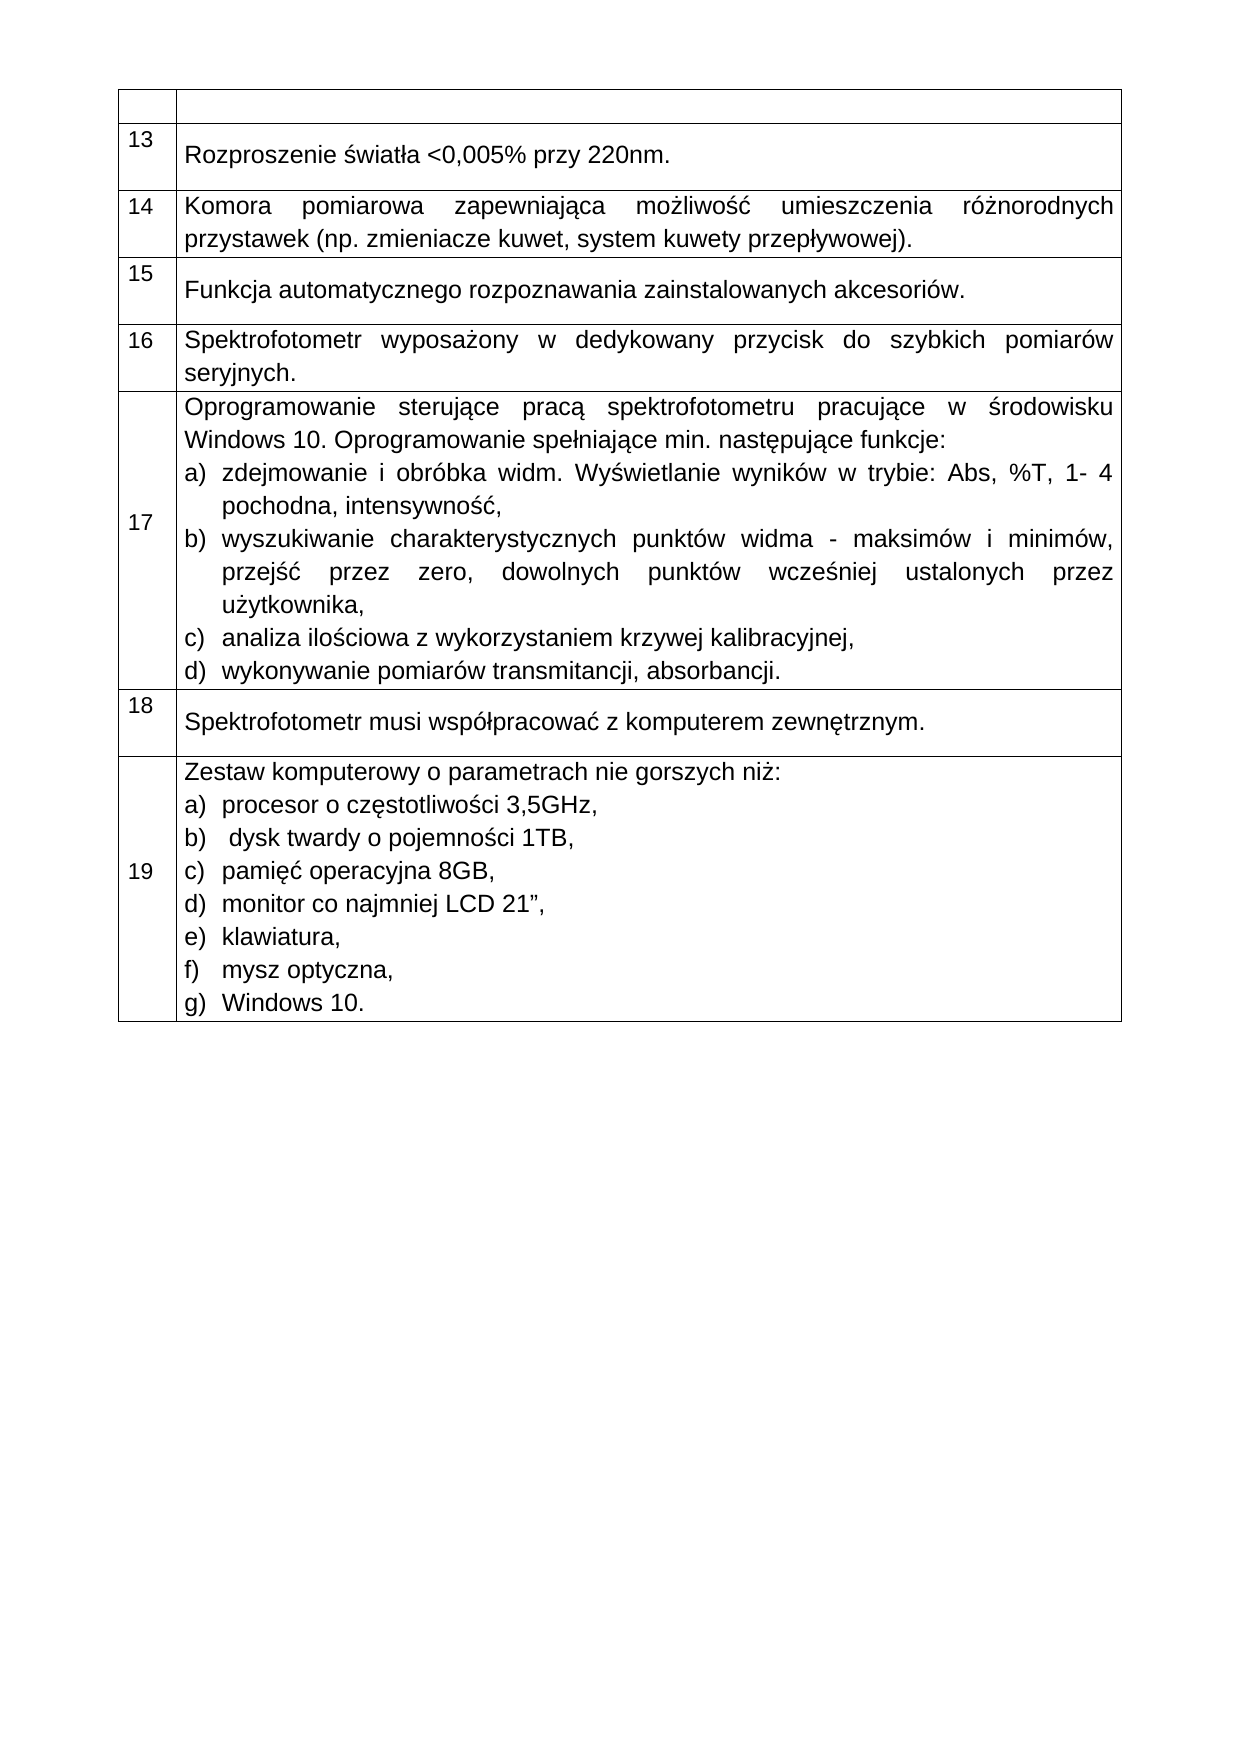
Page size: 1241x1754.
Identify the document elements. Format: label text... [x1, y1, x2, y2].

table_cell [119, 191, 176, 257]
table_cell [119, 124, 176, 190]
table_cell [119, 258, 176, 324]
table_cell Spektrofotometr wyposażony w dedykowany przycisk do szybkich pomiarów seryjnych. [177, 325, 1121, 391]
table_cell [119, 90, 176, 123]
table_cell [177, 90, 1121, 123]
table_cell Oprogramowanie sterujące pracą spektrofotometru pracujące w środowisku Windows 10. Oprogramowanie spełniające min. następujące funkcje: zdejmowanie i obróbka widm. Wyświetlanie wyników w trybie: Abs, %T, 1- 4 pochodna, intensywność, wyszukiwanie charakterystycznych punktów widma - maksimów i minimów, przejść przez zero, dowolnych punktów wcześniej ustalonych przez użytkownika, analiza ilościowa z wykorzystaniem krzywej kalibracyjnej, wykonywanie pomiarów transmitancji, absorbancji. [177, 392, 1121, 689]
table_cell Zestaw komputerowy o parametrach nie gorszych niż: procesor o częstotliwości 3,5GHz, dysk twardy o pojemności 1TB, pamięć operacyjna 8GB, monitor co najmniej LCD 21”, klawiatura, mysz optyczna, Windows 10. [177, 757, 1121, 1021]
table_cell Rozproszenie światła <0,005% przy 220nm. [177, 124, 1121, 190]
table_cell [119, 392, 176, 689]
table_cell Spektrofotometr musi współpracować z komputerem zewnętrznym. [177, 690, 1121, 756]
table_cell Komora pomiarowa zapewniająca możliwość umieszczenia różnorodnych przystawek (np. zmieniacze kuwet, system kuwety przepływowej). [177, 191, 1121, 257]
table_cell Funkcja automatycznego rozpoznawania zainstalowanych akcesoriów. [177, 258, 1121, 324]
table_cell [119, 325, 176, 391]
table_cell [119, 757, 176, 1021]
table_cell [119, 690, 176, 756]
